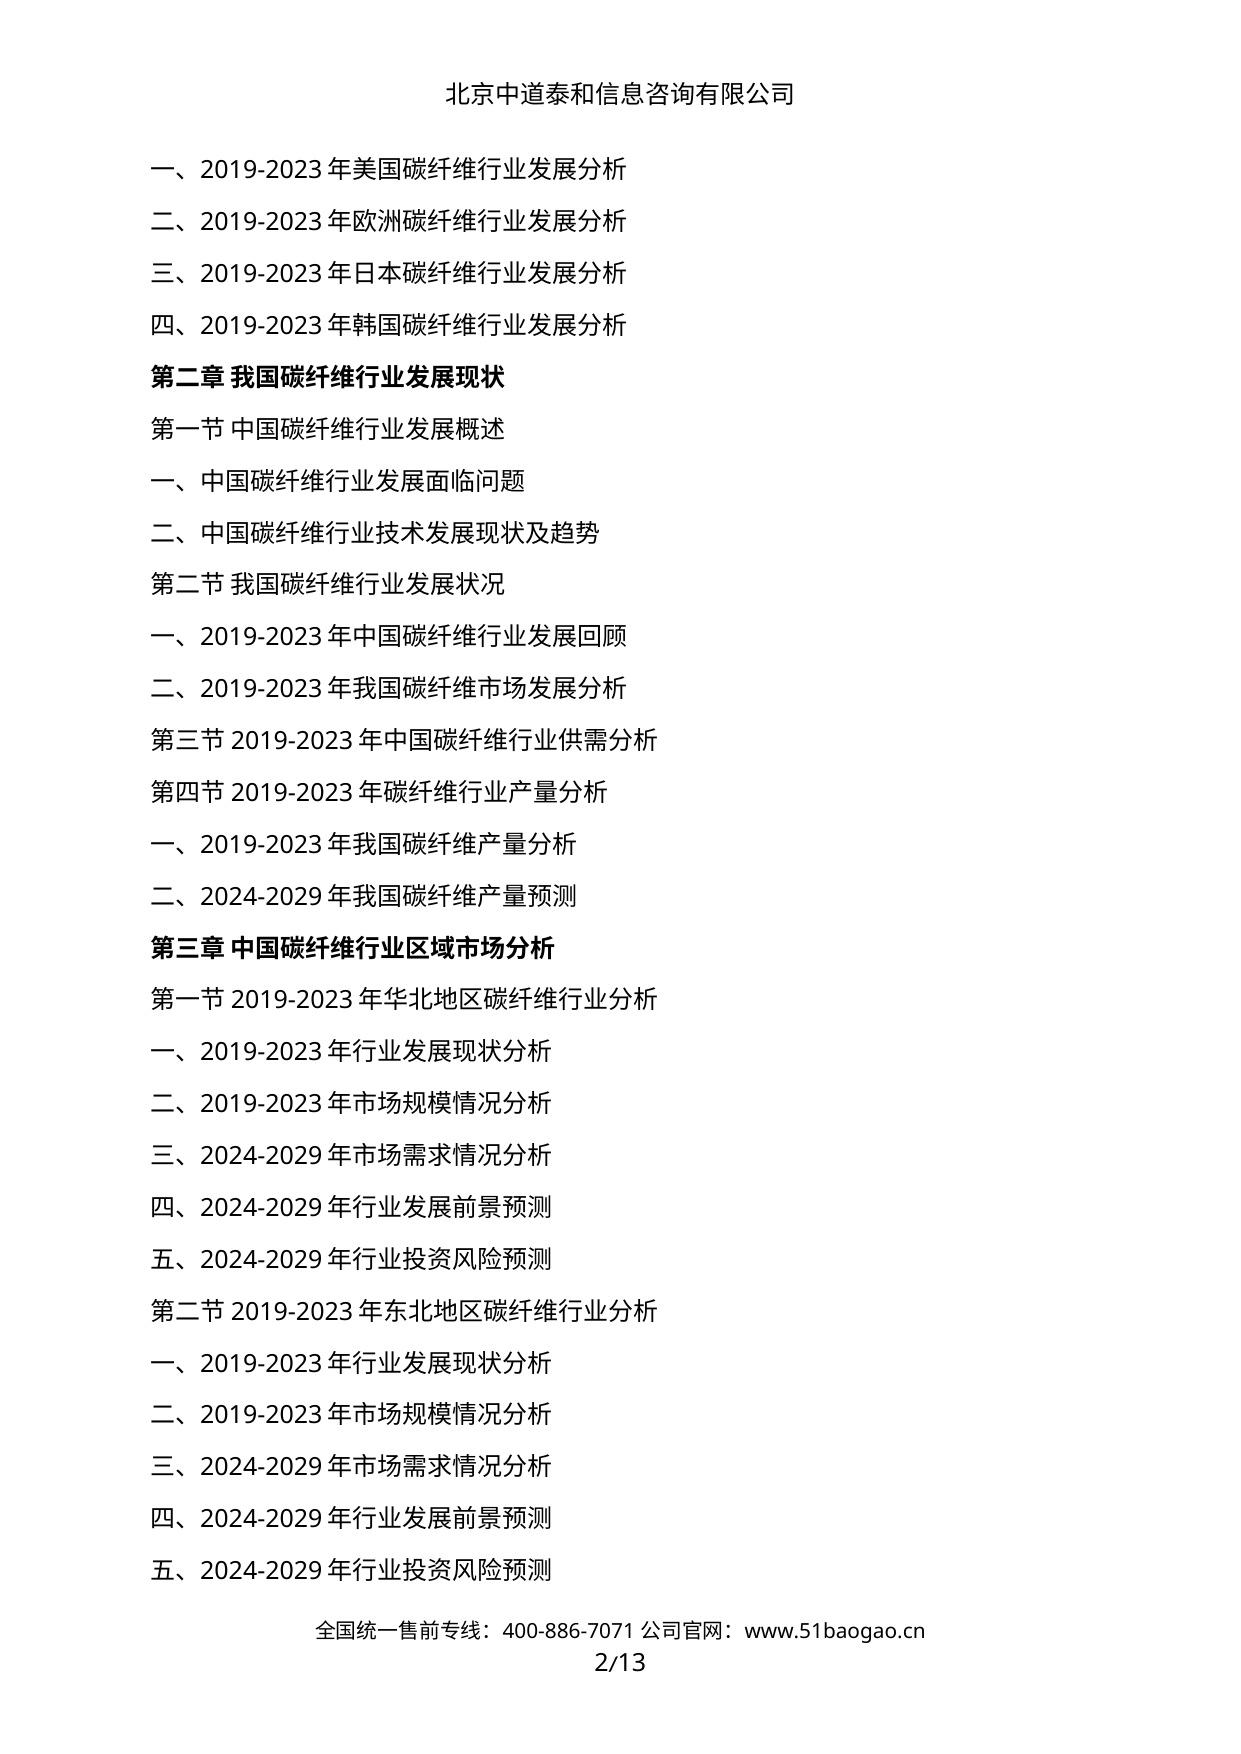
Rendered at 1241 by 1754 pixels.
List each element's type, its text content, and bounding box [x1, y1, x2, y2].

text 第四节 2019-2023年碳纤维行业产量分析 [150, 772, 1090, 809]
text 一、2019-2023年中国碳纤维行业发展回顾 [150, 617, 1090, 653]
text 四、2019-2023年韩国碳纤维行业发展分析 [150, 306, 1090, 342]
text 四、2024-2029年行业发展前景预测 [150, 1499, 1090, 1535]
text 三、2019-2023年日本碳纤维行业发展分析 [150, 254, 1090, 290]
text 五、2024-2029年行业投资风险预测 [150, 1239, 1090, 1276]
text 三、2024-2029年市场需求情况分析 [150, 1447, 1090, 1483]
text 一、2019-2023年美国碳纤维行业发展分析 [150, 150, 1090, 186]
text 一、2019-2023年行业发展现状分析 [150, 1343, 1090, 1379]
text 第一节 中国碳纤维行业发展概述 [150, 409, 1090, 446]
text 五、2024-2029年行业投资风险预测 [150, 1551, 1090, 1587]
text 一、2019-2023年我国碳纤维产量分析 [150, 824, 1090, 861]
text 二、2019-2023年市场规模情况分析 [150, 1084, 1090, 1120]
text 第二节 我国碳纤维行业发展状况 [150, 565, 1090, 601]
text 四、2024-2029年行业发展前景预测 [150, 1187, 1090, 1224]
text 二、中国碳纤维行业技术发展现状及趋势 [150, 513, 1090, 549]
text 第三章 中国碳纤维行业区域市场分析 [150, 928, 1090, 964]
text 二、2019-2023年我国碳纤维市场发展分析 [150, 669, 1090, 705]
text 第二节 2019-2023年东北地区碳纤维行业分析 [150, 1291, 1090, 1327]
text 第三节 2019-2023年中国碳纤维行业供需分析 [150, 721, 1090, 757]
text 第一节 2019-2023年华北地区碳纤维行业分析 [150, 980, 1090, 1016]
text 二、2024-2029年我国碳纤维产量预测 [150, 876, 1090, 912]
text 二、2019-2023年欧洲碳纤维行业发展分析 [150, 202, 1090, 238]
text 一、2019-2023年行业发展现状分析 [150, 1032, 1090, 1068]
text 三、2024-2029年市场需求情况分析 [150, 1136, 1090, 1172]
text 二、2019-2023年市场规模情况分析 [150, 1395, 1090, 1431]
text 一、中国碳纤维行业发展面临问题 [150, 461, 1090, 497]
text 第二章 我国碳纤维行业发展现状 [150, 357, 1090, 394]
